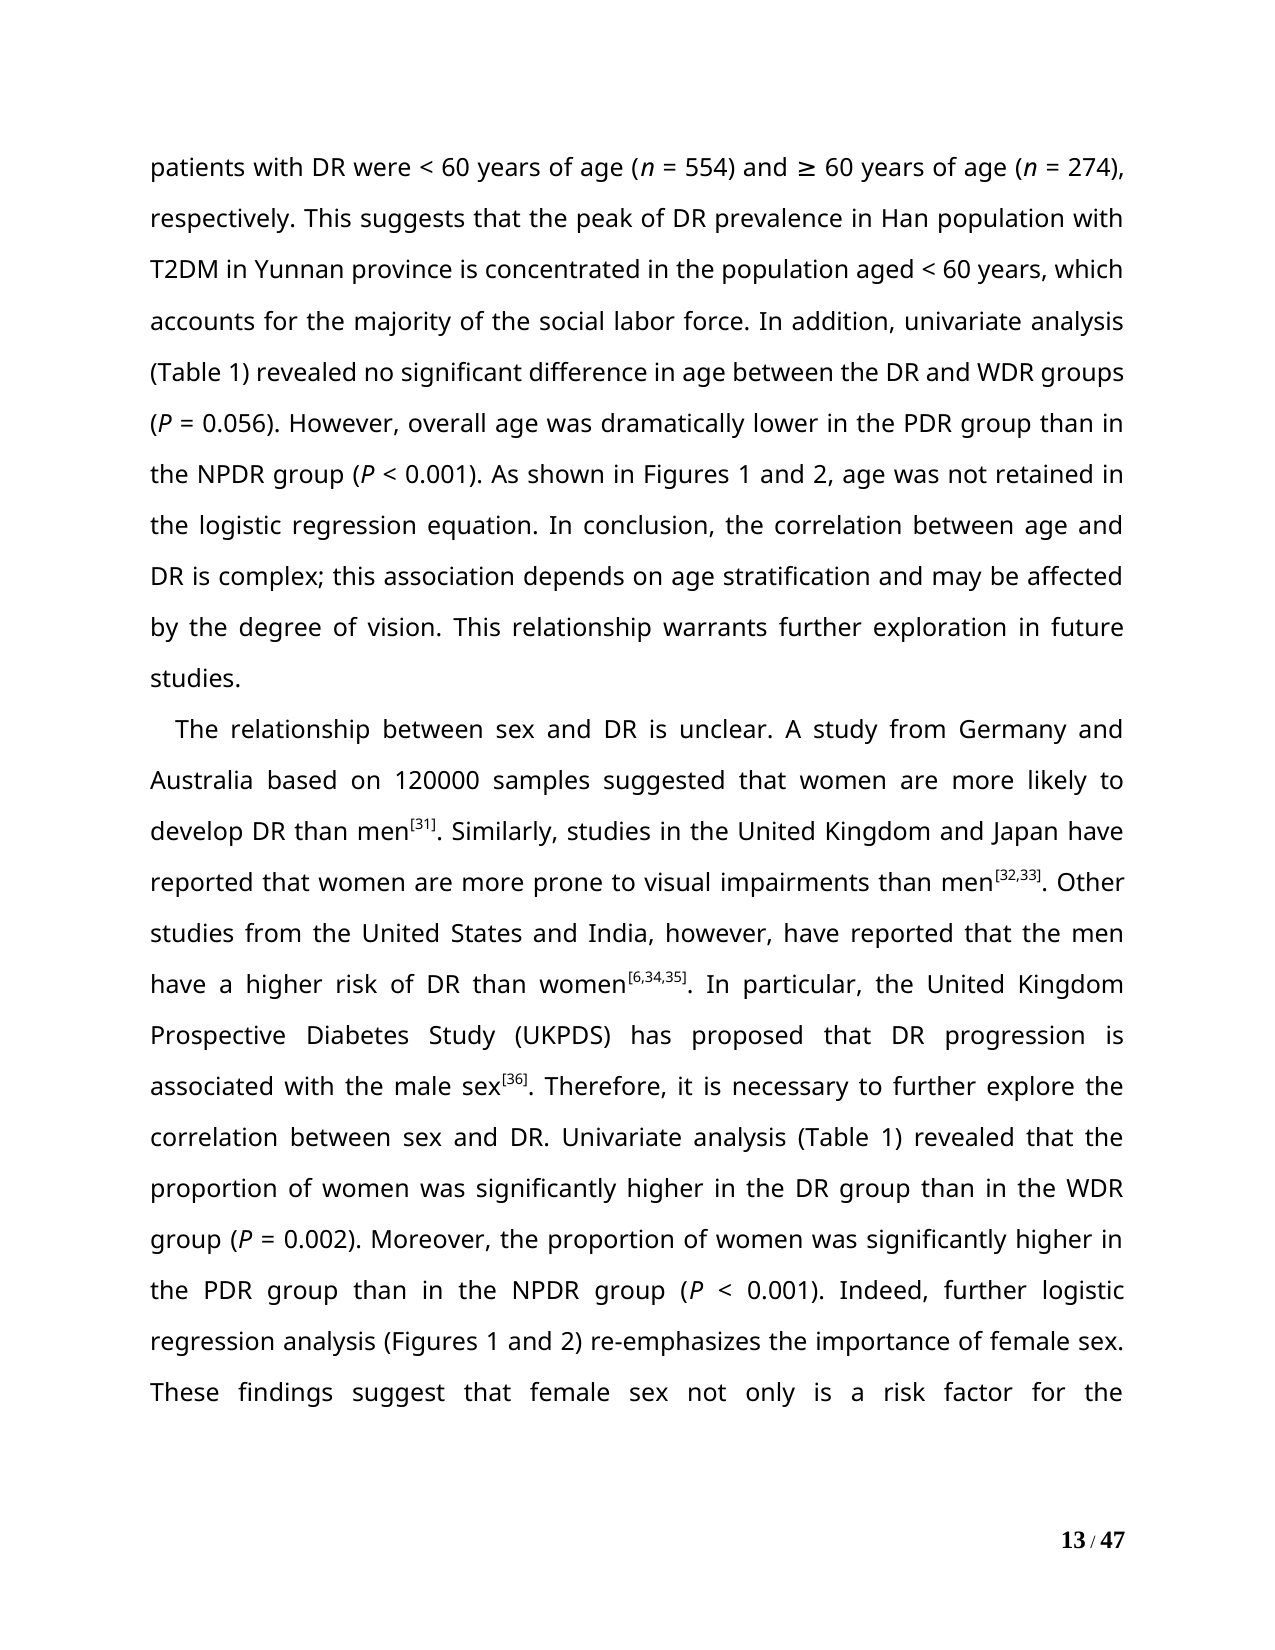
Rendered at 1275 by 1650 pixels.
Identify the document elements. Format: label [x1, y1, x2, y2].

text [150, 711, 1125, 1409]
text [150, 150, 1125, 694]
